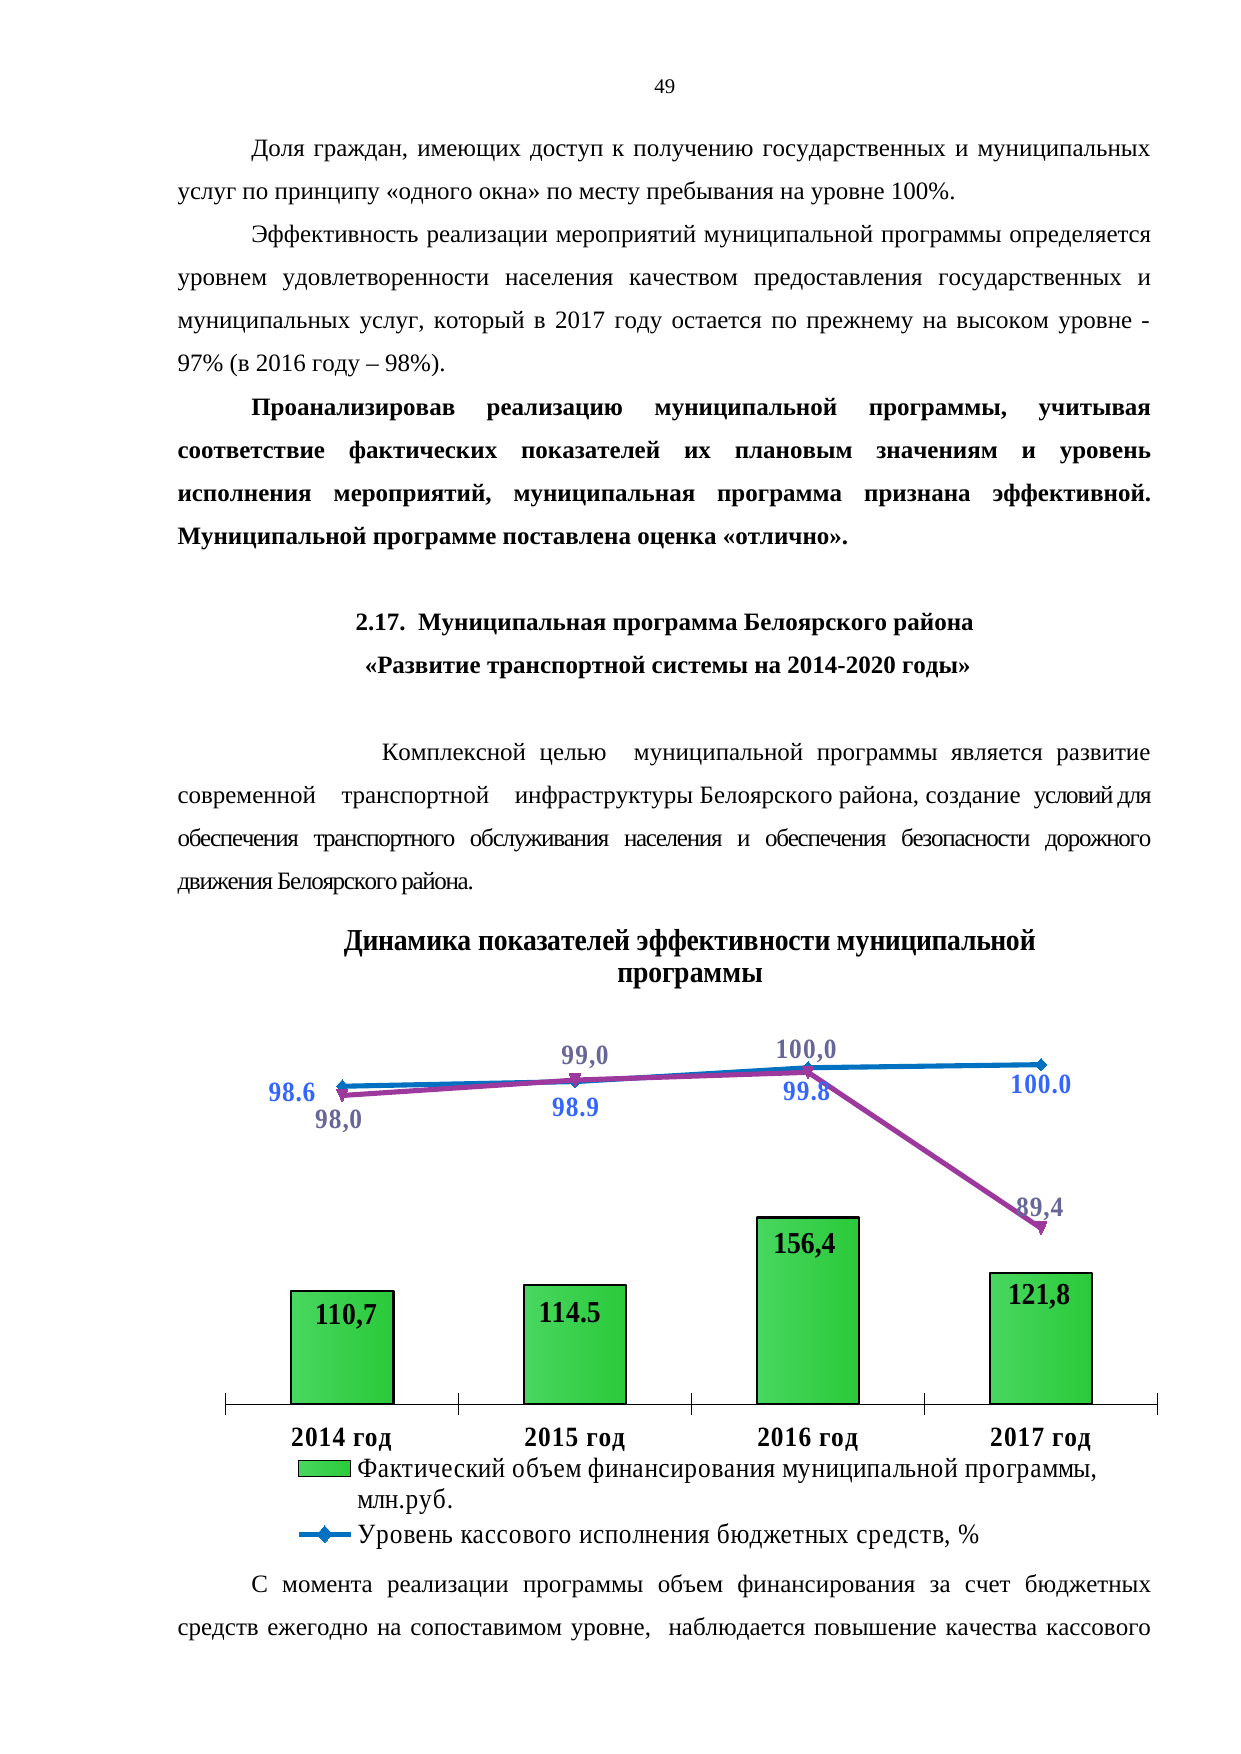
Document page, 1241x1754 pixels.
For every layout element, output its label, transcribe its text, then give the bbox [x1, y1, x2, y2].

list Комплексной целью муниципальной программы является развитие современной транспортной инфраструктуры Белоярского района, создание условий для обеспечения транспортного обслуживания населения и обеспечения безопасности дорожного движения Белоярского района. [177, 737, 1152, 895]
text Эффективность реализации мероприятий муниципальной программы определяется уровнем удовлетворенности населения качеством предоставления государственных и муниципальных услуг, который в 2017 году остается по прежнему на высоком уровне - 97% (в 2016 году – 98%). [177, 219, 1152, 377]
list Проанализировав реализацию муниципальной программы, учитывая соответствие фактических показателей их плановым значениям и уровень исполнения мероприятий, муниципальная программа признана эффективной. Муниципальной программе поставлена оценка «отлично». [177, 392, 1152, 550]
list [177, 1569, 1152, 1641]
text 2.17. Муниципальная программа Белоярского района [177, 607, 1152, 636]
text «Развитие транспортной системы на 2014-2020 годы» [177, 650, 1152, 679]
text Доля граждан, имеющих доступ к получению государственных и муниципальных услуг по принципу «одного окна» по месту пребывания на уровне 100%. [177, 133, 1152, 205]
